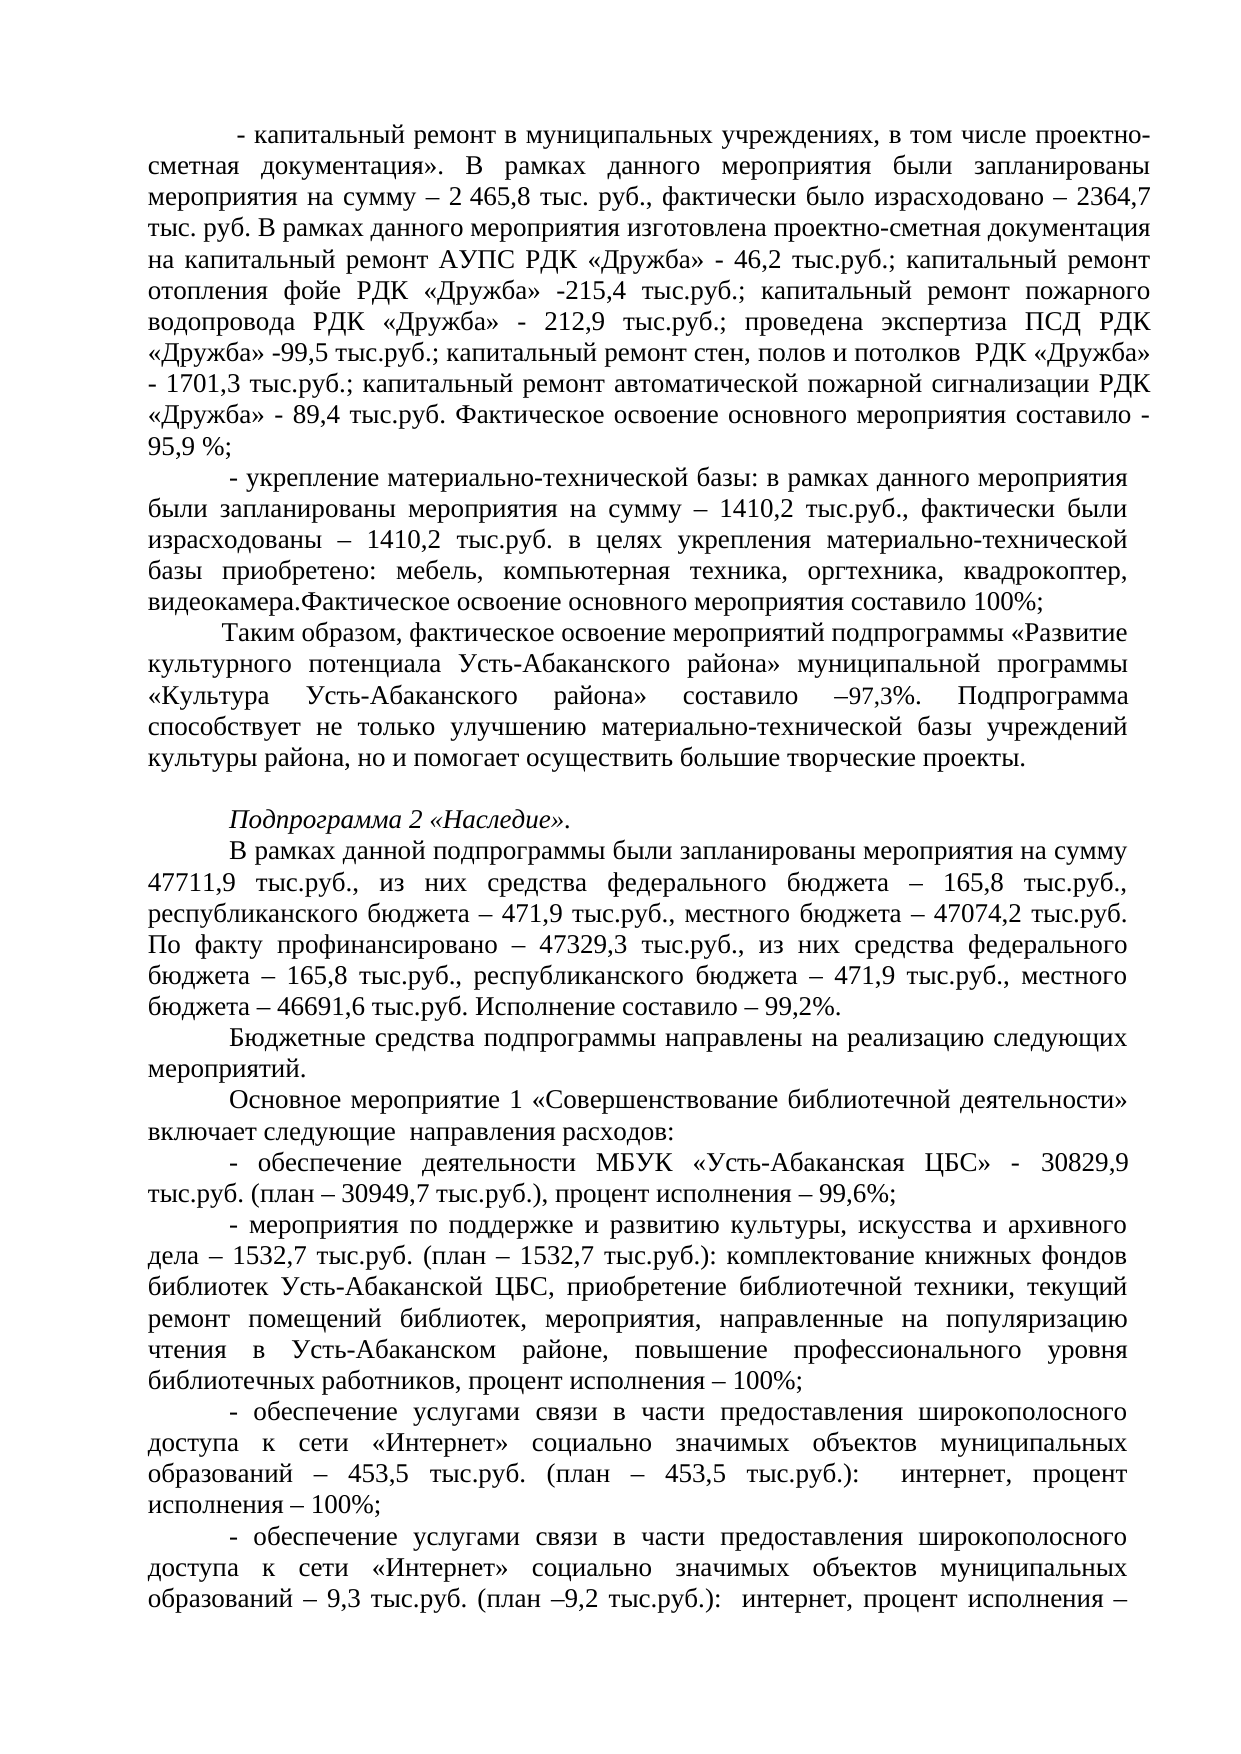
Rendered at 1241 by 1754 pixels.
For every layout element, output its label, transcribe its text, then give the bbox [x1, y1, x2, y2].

text Бюджетные средства подпрограммы направлены на реализацию следующих мероприятий. [148, 1021, 1129, 1084]
text Подпрограмма 2 «Наследие». [148, 803, 1129, 834]
text Таким образом, фактическое освоение мероприятий подпрограммы «Развитие культурного потенциала Усть-Абаканского района» муниципальной программы «Культура Усть-Абаканского района» составило –97,3%. Подпрограмма способствует не только улучшению материально-технической базы учреждений культуры района, но и помогает осуществить большие творческие проекты. [148, 616, 1129, 772]
text - укрепление материально-технической базы: в рамках данного мероприятия были запланированы мероприятия на сумму – 1410,2 тыс.руб., фактически были израсходованы – 1410,2 тыс.руб. в целях укрепления материально-технической базы приобретено: мебель, компьютерная техника, оргтехника, квадрокоптер, видеокамера.Фактическое освоение основного мероприятия составило 100%; [148, 461, 1129, 616]
text - капитальный ремонт в муниципальных учреждениях, в том числе проектно-сметная документация». В рамках данного мероприятия были запланированы мероприятия на сумму – 2 465,8 тыс. руб., фактически было израсходовано – 2364,7 тыс. руб. В рамках данного мероприятия изготовлена проектно-сметная документация на капитальный ремонт АУПС РДК «Дружба» - 46,2 тыс.руб.; капитальный ремонт отопления фойе РДК «Дружба» -215,4 тыс.руб.; капитальный ремонт пожарного водопровода РДК «Дружба» - 212,9 тыс.руб.; проведена экспертиза ПСД РДК «Дружба» -99,5 тыс.руб.; капитальный ремонт стен, полов и потолков РДК «Дружба» - 1701,3 тыс.руб.; капитальный ремонт автоматической пожарной сигнализации РДК «Дружба» - 89,4 тыс.руб. Фактическое освоение основного мероприятия составило - 95,9 %; [148, 118, 1152, 461]
text - мероприятия по поддержке и развитию культуры, искусства и архивного дела – 1532,7 тыс.руб. (план – 1532,7 тыс.руб.): комплектование книжных фондов библиотек Усть-Абаканской ЦБС, приобретение библиотечной техники, текущий ремонт помещений библиотек, мероприятия, направленные на популяризацию чтения в Усть-Абаканском районе, повышение профессионального уровня библиотечных работников, процент исполнения – 100%; [148, 1208, 1129, 1395]
text Основное мероприятие 1 «Совершенствование библиотечной деятельности» включает следующие направления расходов: [148, 1084, 1129, 1146]
text - обеспечение услугами связи в части предоставления широкополосного доступа к сети «Интернет» социально значимых объектов муниципальных образований – 453,5 тыс.руб. (план – 453,5 тыс.руб.): интернет, процент исполнения – 100%; [148, 1395, 1129, 1520]
text - обеспечение деятельности МБУК «Усть-Абаканская ЦБС» - 30829,9 тыс.руб. (план – 30949,7 тыс.руб.), процент исполнения – 99,6%; [148, 1146, 1129, 1208]
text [148, 1520, 1129, 1613]
text В рамках данной подпрограммы были запланированы мероприятия на сумму 47711,9 тыс.руб., из них средства федерального бюджета – 165,8 тыс.руб., республиканского бюджета – 471,9 тыс.руб., местного бюджета – 47074,2 тыс.руб. По факту профинансировано – 47329,3 тыс.руб., из них средства федерального бюджета – 165,8 тыс.руб., республиканского бюджета – 471,9 тыс.руб., местного бюджета – 46691,6 тыс.руб. Исполнение составило – 99,2%. [148, 834, 1129, 1021]
